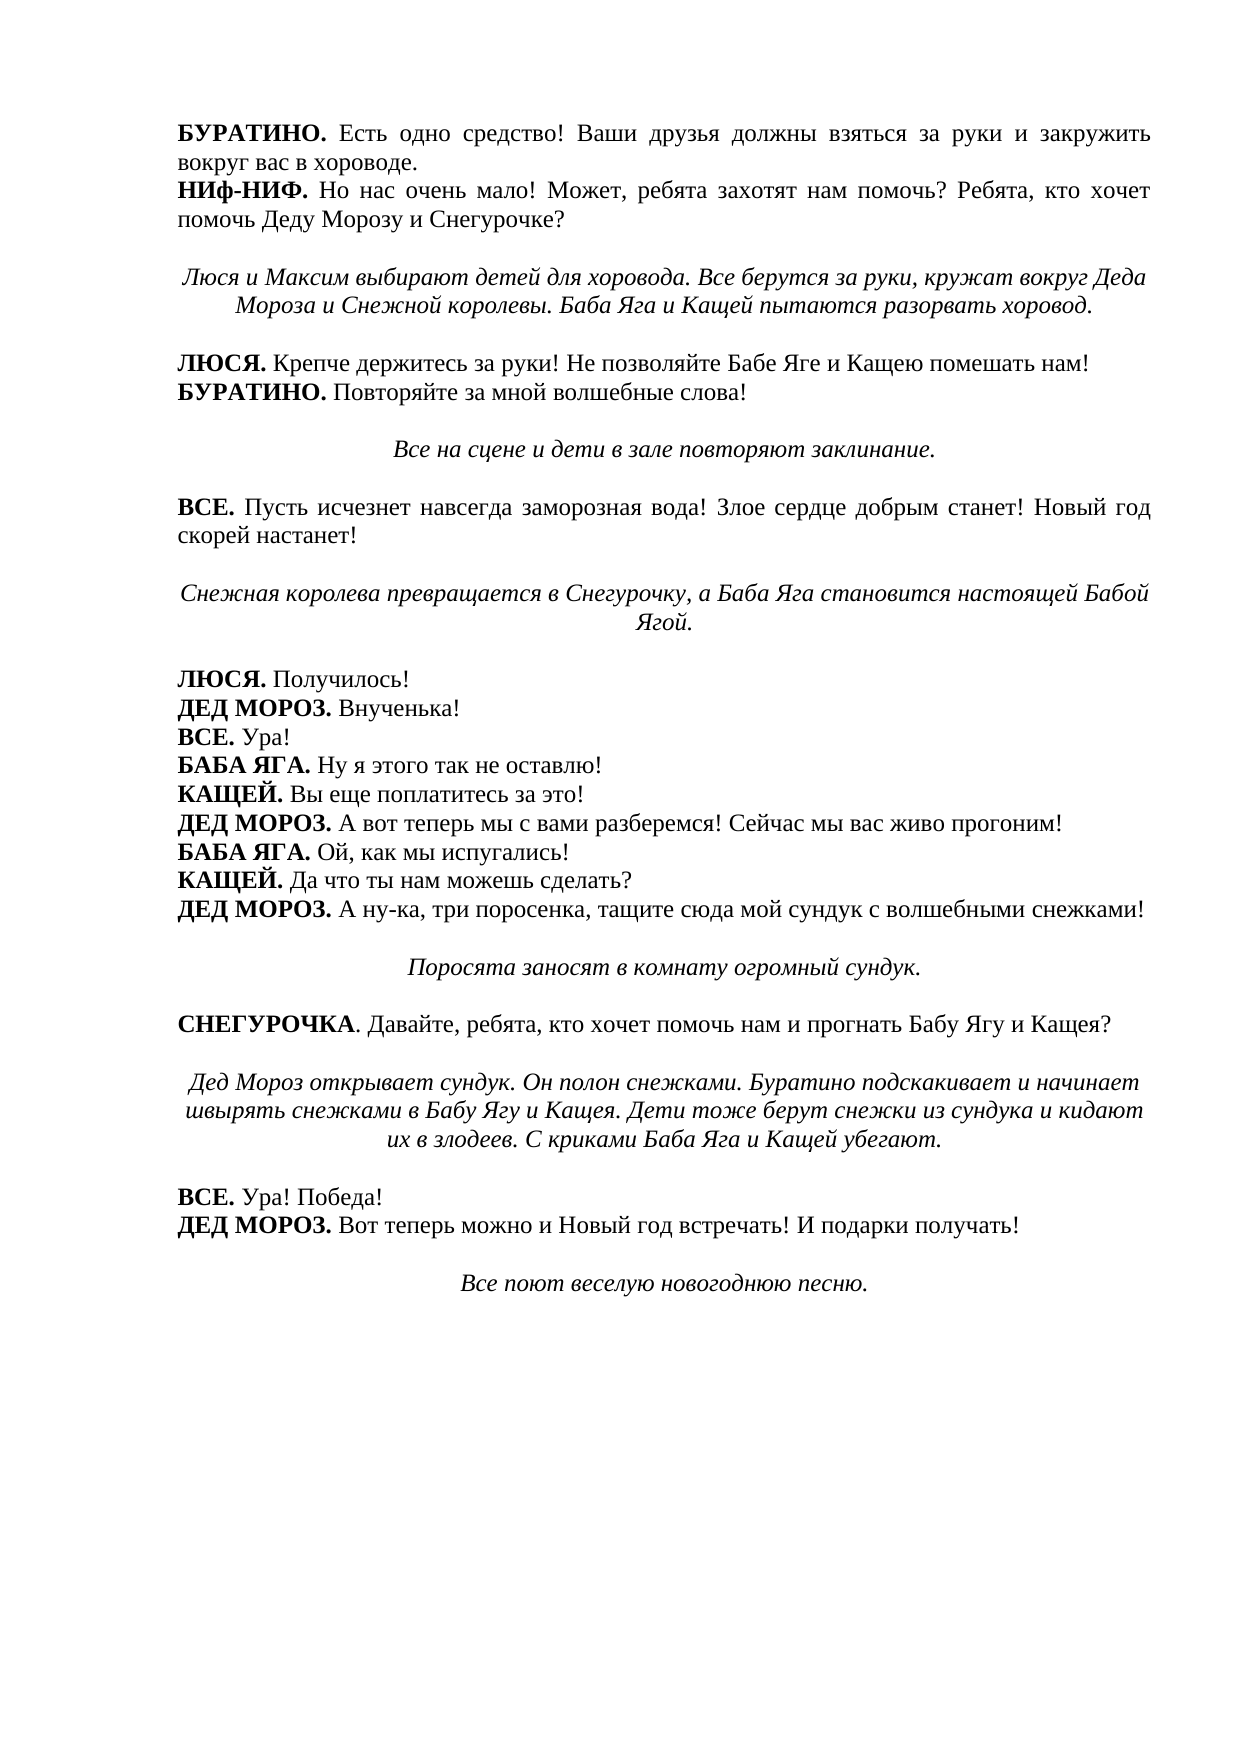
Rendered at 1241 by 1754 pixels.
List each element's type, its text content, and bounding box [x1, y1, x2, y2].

text БАБА ЯГА. Ну я этого так не оставлю! [177, 751, 1152, 779]
text КАЩЕЙ. Да что ты нам можешь сделать? [177, 866, 1152, 894]
text НИф-НИФ. Но нас очень мало! Может, ребята захотят нам помочь? Ребята, кто хочет помочь Деду Морозу и Снегурочке? [177, 176, 1152, 233]
text Все на сцене и дети в зале повторяют заклинание. [177, 434, 1152, 463]
text ВСЕ. Ура! [177, 722, 1152, 751]
text ДЕД МОРОЗ. Внученька! [177, 693, 1152, 722]
text БУРАТИНО. Есть одно средство! Ваши друзья должны взяться за руки и закружить вокруг вас в хороводе. [177, 118, 1152, 176]
text СНЕГУРОЧКА. Давайте, ребята, кто хочет помочь нам и прогнать Бабу Ягу и Кащея? [177, 1009, 1152, 1038]
text Поросята заносят в комнату огромный сундук. [177, 952, 1152, 981]
text ВСЕ. Пусть исчезнет навсегда заморозная вода! Злое сердце добрым станет! Новый год скорей настанет! [177, 492, 1152, 549]
text ВСЕ. Ура! Победа! [177, 1182, 1152, 1211]
text Все поют веселую новогоднюю песню. [177, 1268, 1152, 1297]
text БАБА ЯГА. Ой, как мы испугались! [177, 837, 1152, 866]
text Люся и Максим выбирают детей для хоровода. Все берутся за руки, кружат вокруг Деда Мороза и Снежной королевы. Баба Яга и Кащей пытаются разорвать хоровод. [177, 262, 1152, 319]
text ЛЮСЯ. Получилось! [177, 664, 1152, 693]
text ДЕД МОРОЗ. А ну-ка, три поросенка, тащите сюда мой сундук с волшебными снежками! [177, 894, 1152, 923]
text Дед Мороз открывает сундук. Он полон снежками. Буратино подскакивает и начинает швырять снежками в Бабу Ягу и Кащея. Дети тоже берут снежки из сундука и кидают их в злодеев. С криками Баба Яга и Кащей убегают. [177, 1067, 1152, 1153]
text ЛЮСЯ. Крепче держитесь за руки! Не позволяйте Бабе Яге и Кащею помешать нам! [177, 348, 1152, 377]
text Снежная королева превращается в Снегурочку, а Баба Яга становится настоящей Бабой Ягой. [177, 578, 1152, 636]
text БУРАТИНО. Повторяйте за мной волшебные слова! [177, 377, 1152, 406]
text ДЕД МОРОЗ. Вот теперь можно и Новый год встречать! И подарки получать! [177, 1211, 1152, 1239]
text КАЩЕЙ. Вы еще поплатитесь за это! [177, 779, 1152, 808]
text ДЕД МОРОЗ. А вот теперь мы с вами разберемся! Сейчас мы вас живо прогоним! [177, 808, 1152, 837]
